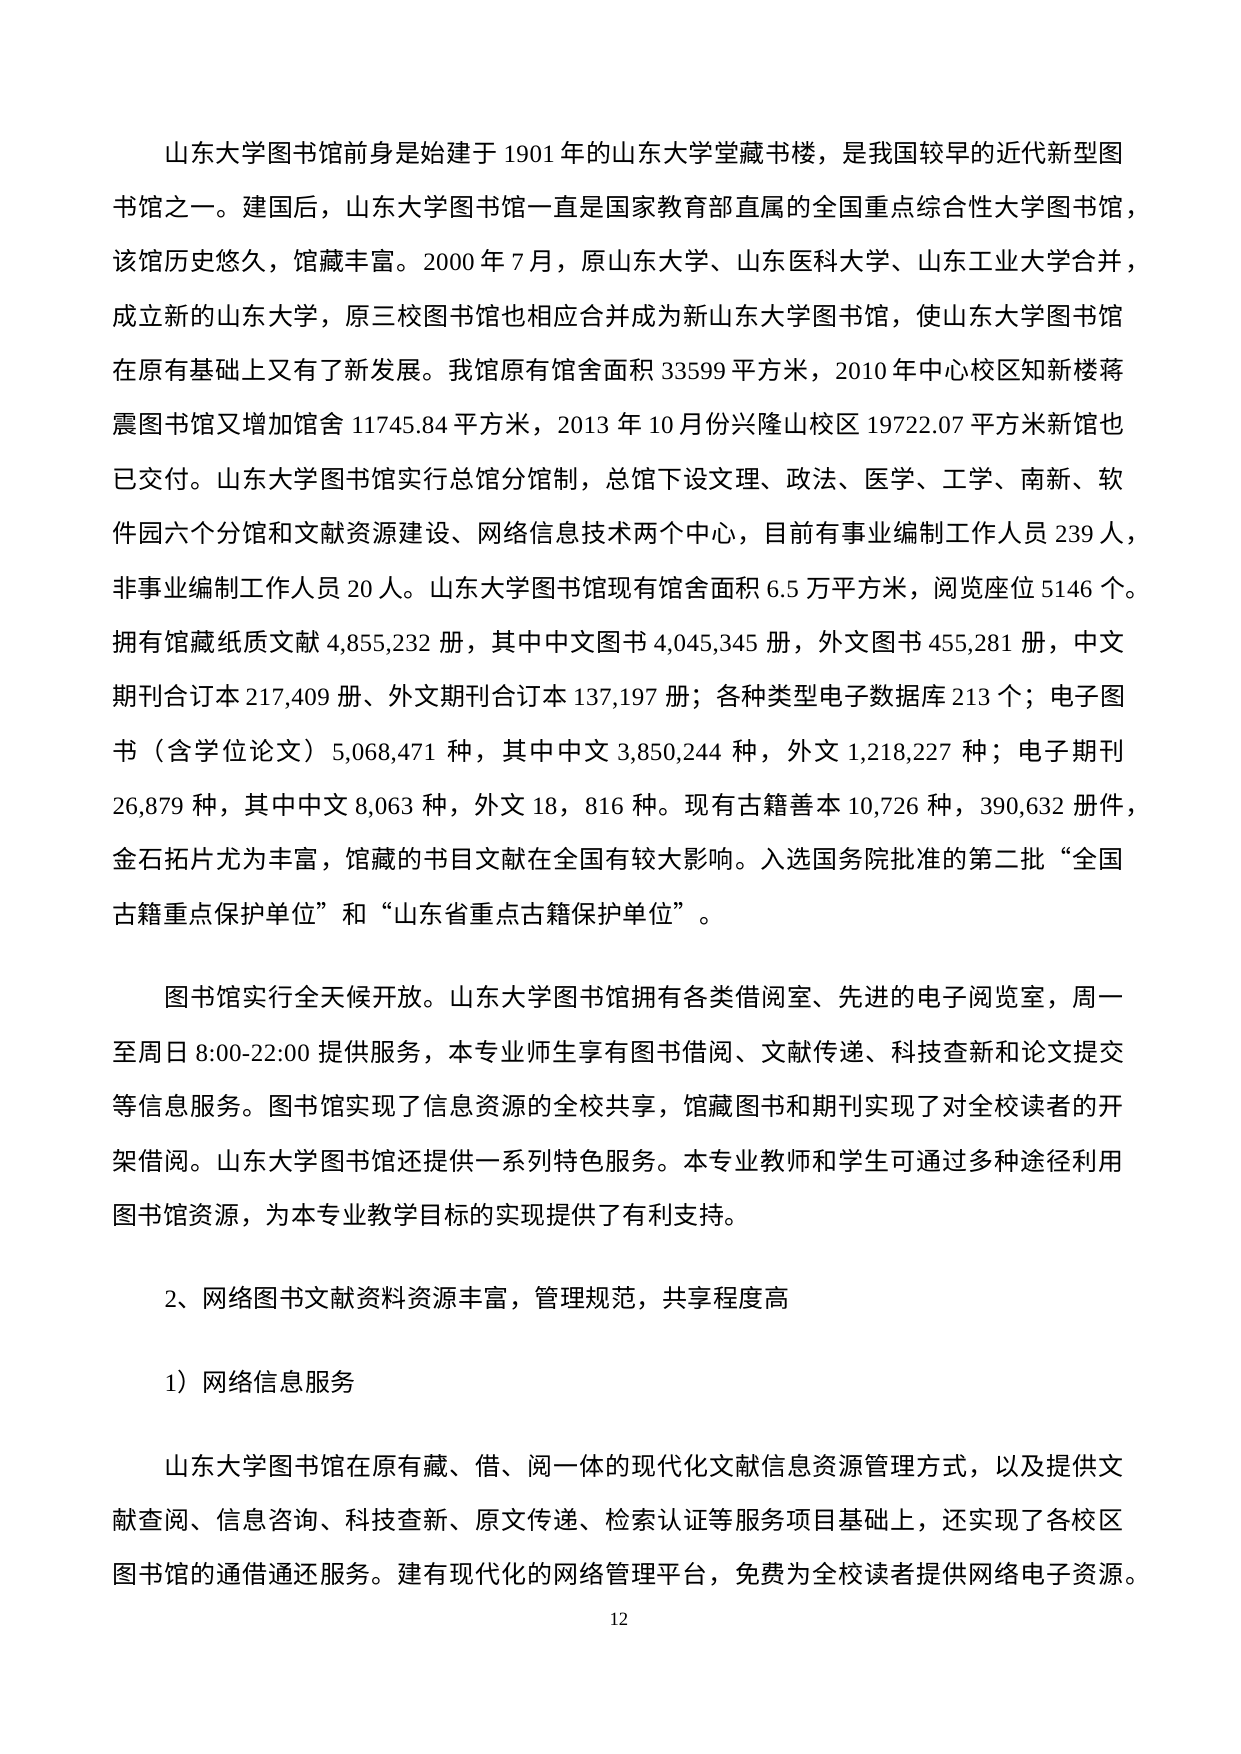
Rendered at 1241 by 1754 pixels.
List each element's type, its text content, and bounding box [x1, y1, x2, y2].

text 山东大学图书馆前身是始建于1901年的山东大学堂藏书楼，是我国较早的近代新型图书馆之一。建国后，山东大学图书馆一直是国家教育部直属的全国重点综合性大学图书馆，该馆历史悠久，馆藏丰富。2000年7月，原山东大学、山东医科大学、山东工业大学合并，成立新的山东大学，原三校图书馆也相应合并成为新山东大学图书馆，使山东大学图书馆在原有基础上又有了新发展。我馆原有馆舍面积33599平方米，2010年中心校区知新楼蒋震图书馆又增加馆舍11745.84平方米，2013 年10月份兴隆山校区19722.07平方米新馆也已交付。山东大学图书馆实行总馆分馆制，总馆下设文理、政法、医学、工学、南新、软件园六个分馆和文献资源建设、网络信息技术两个中心，目前有事业编制工作人员239人，非事业编制工作人员20人。山东大学图书馆现有馆舍面积6.5 万平方米，阅览座位5146 个。拥有馆藏纸质文献4,855,232 册，其中中文图书4,045,345 册，外文图书455,281 册，中文期刊合订本217,409 册、外文期刊合订本137,197 册；各种类型电子数据库213 个；电子图书（含学位论文）5,068,471 种，其中中文3,850,244 种，外文1,218,227 种；电子期刊26,879 种，其中中文8,063 种，外文18，816 种。现有古籍善本10,726 种，390,632 册件，金石拓片尤为丰富，馆藏的书目文献在全国有较大影响。入选国务院批准的第二批“全国古籍重点保护单位”和“山东省重点古籍保护单位”。 [112, 133, 1125, 931]
text 图书馆实行全天候开放。山东大学图书馆拥有各类借阅室、先进的电子阅览室，周一至周日8:00-22:00 提供服务，本专业师生享有图书借阅、文献传递、科技查新和论文提交等信息服务。图书馆实现了信息资源的全校共享，馆藏图书和期刊实现了对全校读者的开架借阅。山东大学图书馆还提供一系列特色服务。本专业教师和学生可通过多种途径利用图书馆资源，为本专业教学目标的实现提供了有利支持。 [112, 978, 1125, 1232]
text 2、网络图书文献资料资源丰富，管理规范，共享程度高 [112, 1279, 1125, 1315]
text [112, 1446, 1125, 1591]
text 1）网络信息服务 [112, 1362, 1125, 1399]
